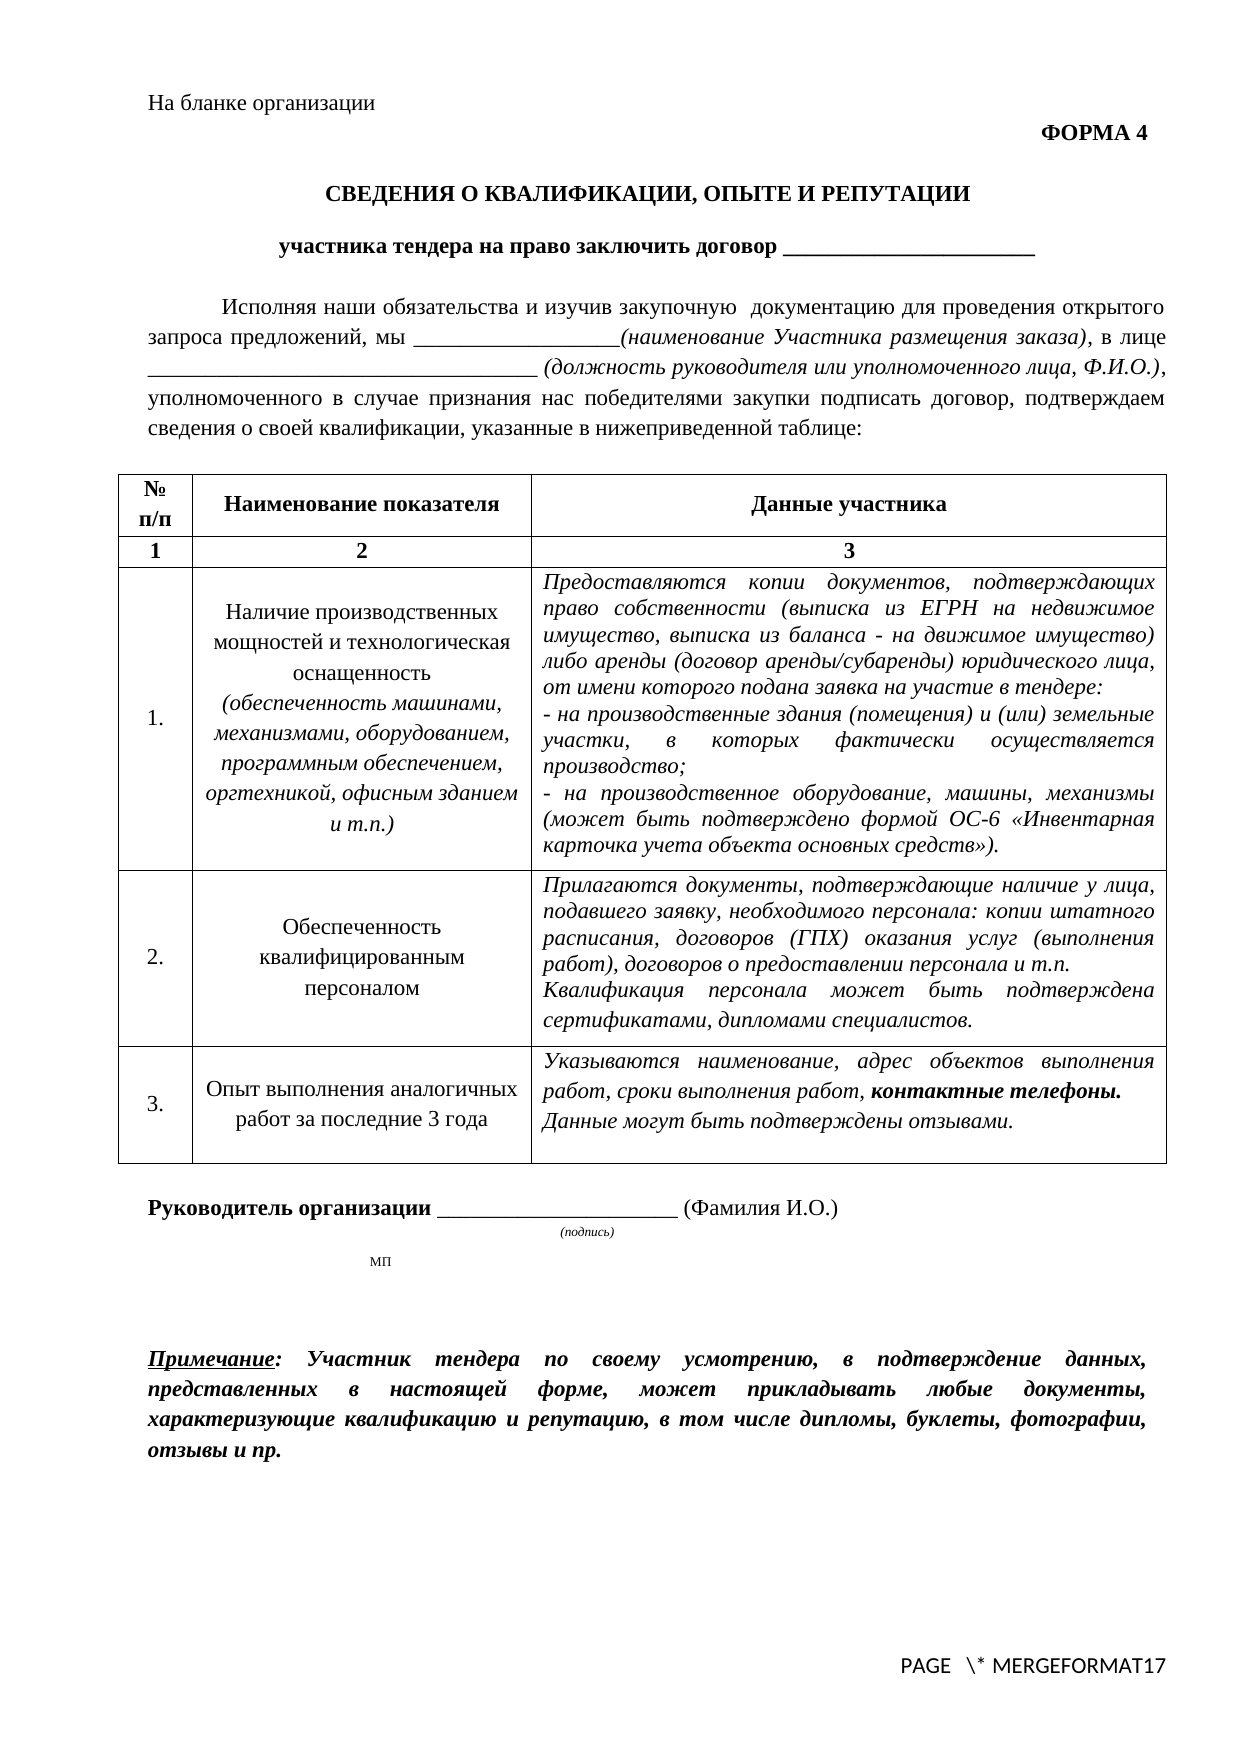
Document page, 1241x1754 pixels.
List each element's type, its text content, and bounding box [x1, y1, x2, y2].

table_cell 1 [119, 537, 192, 567]
table_header № п/п [119, 475, 192, 536]
table_cell 2. [119, 871, 192, 1046]
table_header Данные участника [532, 475, 1166, 536]
table_cell 1. [119, 568, 192, 870]
text СВЕДЕНИЯ О КВАЛИФИКАЦИИ, ОПЫТЕ И РЕПУТАЦИИ [148, 180, 1147, 206]
text участника тендера на право заключить договор ______________________ [148, 233, 1166, 259]
table_cell Наличие производственных мощностей и технологическая оснащенность (обеспеченность машинами, механизмами, оборудованием, программным обеспечением, оргтехникой, офисным зданием и т.п.) [193, 568, 531, 870]
table_cell Опыт выполнения аналогичных работ за последние 3 года [193, 1047, 531, 1163]
text Исполняя наши обязательства и изучив закупочную документацию для проведения открытого запроса предложений, мы __________________(наименование Участника размещения заказа), в лице __________________________________ (должность руководителя или уполномоченного лица, Ф.И.О.), уполномоченного в случае признания нас победителями закупки подписать договор, подтверждаем сведения о своей квалификации, указанные в нижеприведенной таблице: [148, 293, 1166, 440]
table_cell 3. [119, 1047, 192, 1163]
table_cell Указываются наименование, адрес объектов выполнения работ, сроки выполнения работ, контактные телефоны. Данные могут быть подтверждены отзывами. [532, 1047, 1166, 1163]
text Руководитель организации _____________________ (Фамилия И.О.) [148, 1194, 1147, 1220]
text ФОРМА 4 [148, 119, 1147, 146]
text МП [148, 1254, 1147, 1281]
table_cell Предоставляются копии документов, подтверждающих право собственности (выписка из ЕГРН на недвижимое имущество, выписка из баланса - на движимое имущество) либо аренды (договор аренды/субаренды) юридического лица, от имени которого подана заявка на участие в тендере: - на производственные здания (помещения) и (или) земельные участки, в которых фактически осуществляется производство; - на производственное оборудование, машины, механизмы (может быть подтверждено формой ОС-6 «Инвентарная карточка учета объекта основных средств»). [532, 568, 1166, 870]
text Примечание: Участник тендера по своему усмотрению, в подтверждение данных, представленных в настоящей форме, может прикладывать любые документы, характеризующие квалификацию и репутацию, в том числе дипломы, буклеты, фотографии, отзывы и пр. [148, 1345, 1147, 1462]
table_header Наименование показателя [193, 475, 531, 536]
table_cell Прилагаются документы, подтверждающие наличие у лица, подавшего заявку, необходимого персонала: копии штатного расписания, договоров (ГПХ) оказания услуг (выполнения работ), договоров о предоставлении персонала и т.п. Квалификация персонала может быть подтверждена сертификатами, дипломами специалистов. [532, 871, 1166, 1046]
text На бланке организации [148, 89, 1147, 116]
table_cell 3 [532, 537, 1166, 567]
table_cell 2 [193, 537, 531, 567]
table_cell Обеспеченность квалифицированным персоналом [193, 871, 531, 1046]
text (подпись) [517, 1224, 1147, 1251]
